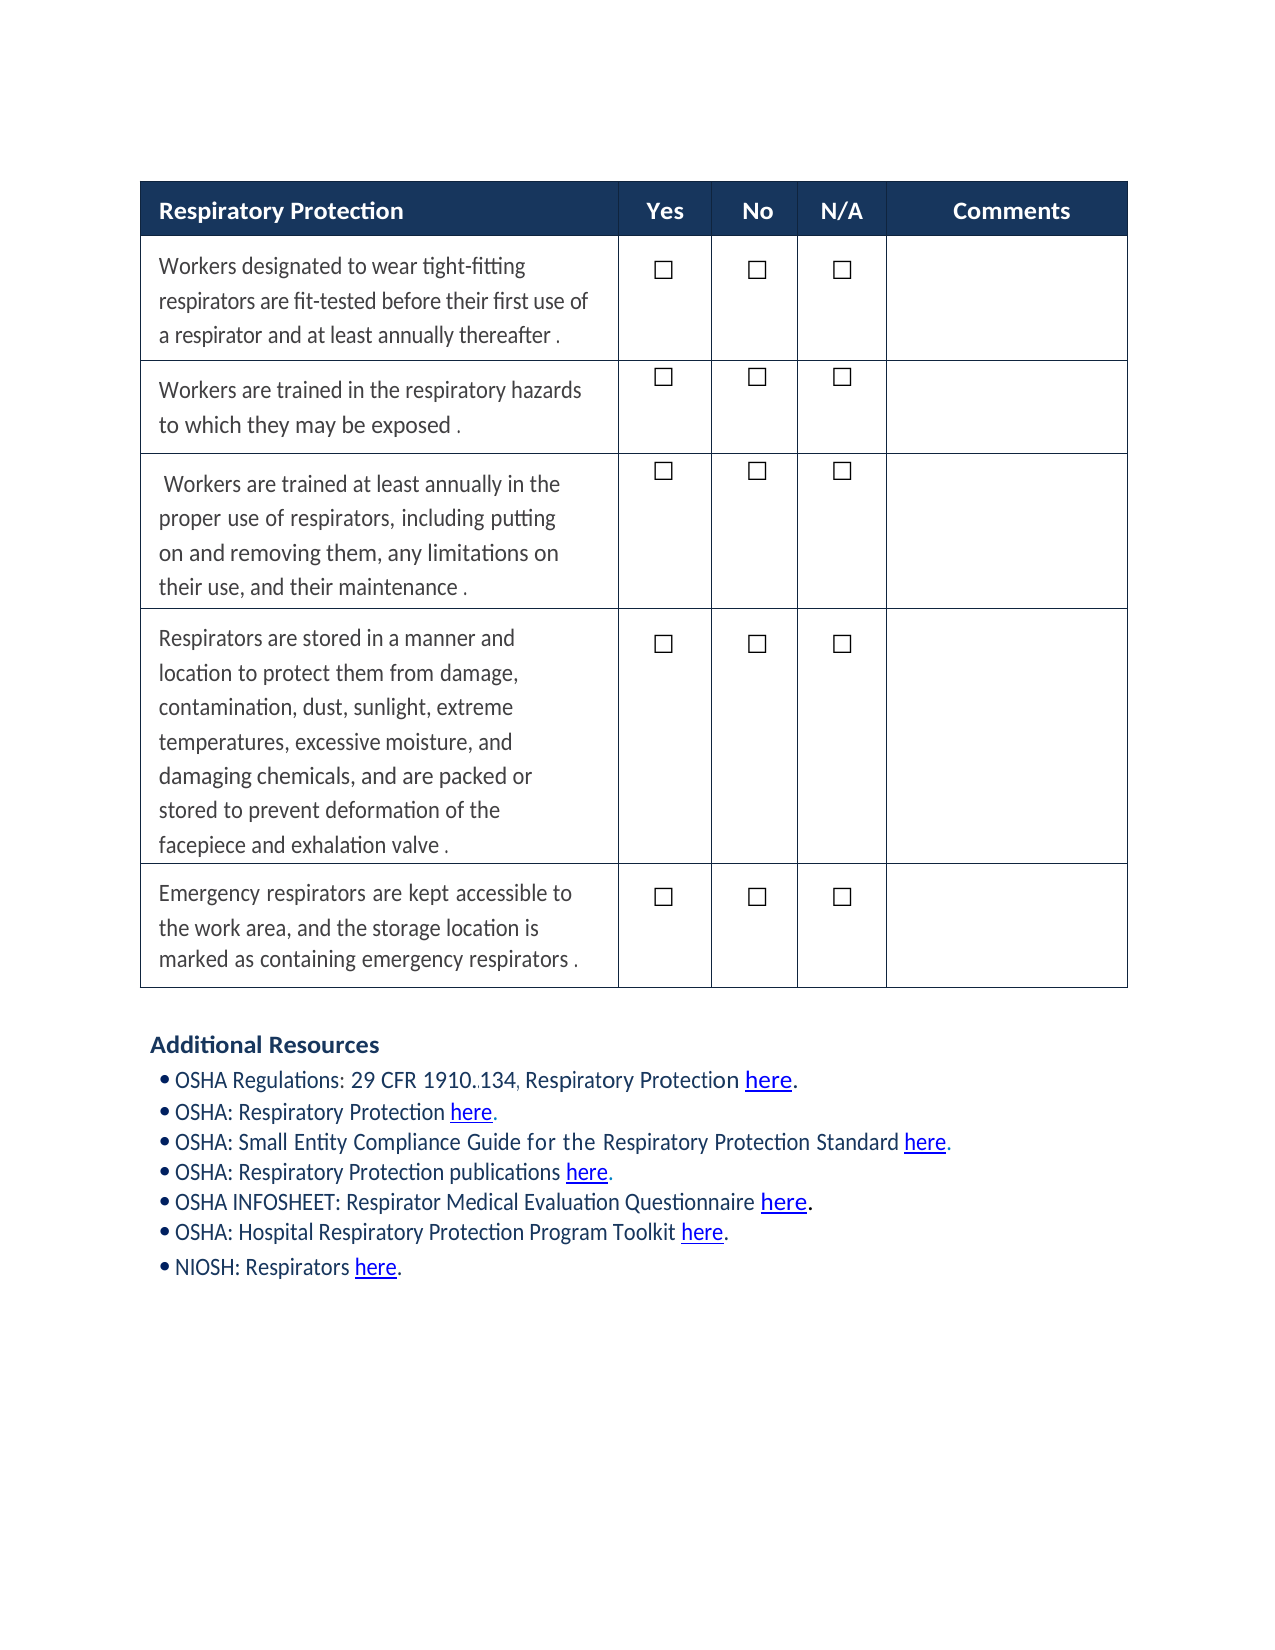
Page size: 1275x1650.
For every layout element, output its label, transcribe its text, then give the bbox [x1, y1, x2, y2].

table_cell [887, 361, 1127, 453]
table_header Comments [887, 182, 1127, 235]
list OSHA: Respiratory Protection here. [160, 1096, 1137, 1126]
table_header Yes [619, 182, 711, 235]
table_cell Workers designated to wear tight-fitting respirators are fit-tested before their first use of a respirator and at least annually thereafter . [141, 236, 618, 359]
table_cell Respirators are stored in a manner and location to protect them from damage, contamination, dust, sunlight, extreme temperatures, excessive moisture, and damaging chemicals, and are packed or stored to prevent deformation of the facepiece and exhalation valve . [141, 609, 618, 863]
table_cell [887, 609, 1127, 863]
table_cell [887, 454, 1127, 607]
table_header N/A [798, 182, 886, 235]
table_cell Emergency respirators are kept accessible to the work area, and the storage location is marked as containing emergency respirators . [141, 864, 618, 987]
table_header No [712, 182, 797, 235]
list OSHA INFOSHEET: Respirator Medical Evaluation Questionnaire here. [160, 1186, 1137, 1217]
table_cell Workers are trained at least annually in the proper use of respirators, including putting on and removing them, any limitations on their use, and their maintenance . [141, 454, 618, 607]
list OSHA: Small Entity Compliance Guide for the Respiratory Protection Standard here. [160, 1126, 1137, 1156]
table_cell [887, 236, 1127, 359]
list OSHA: Respiratory Protection publications here. [160, 1156, 1137, 1186]
list NIOSH: Respirators here. [160, 1247, 1137, 1282]
text Additional Resources [150, 1029, 1137, 1059]
list OSHA Regulations: 29 CFR 1910..134, Respiratory Protection here. [160, 1060, 1137, 1096]
table_cell [887, 864, 1127, 987]
table_cell Workers are trained in the respiratory hazards to which they may be exposed . [141, 361, 618, 453]
table_header Respiratory Protection [141, 182, 618, 235]
list OSHA: Hospital Respiratory Protection Program Toolkit here. [160, 1217, 1137, 1247]
